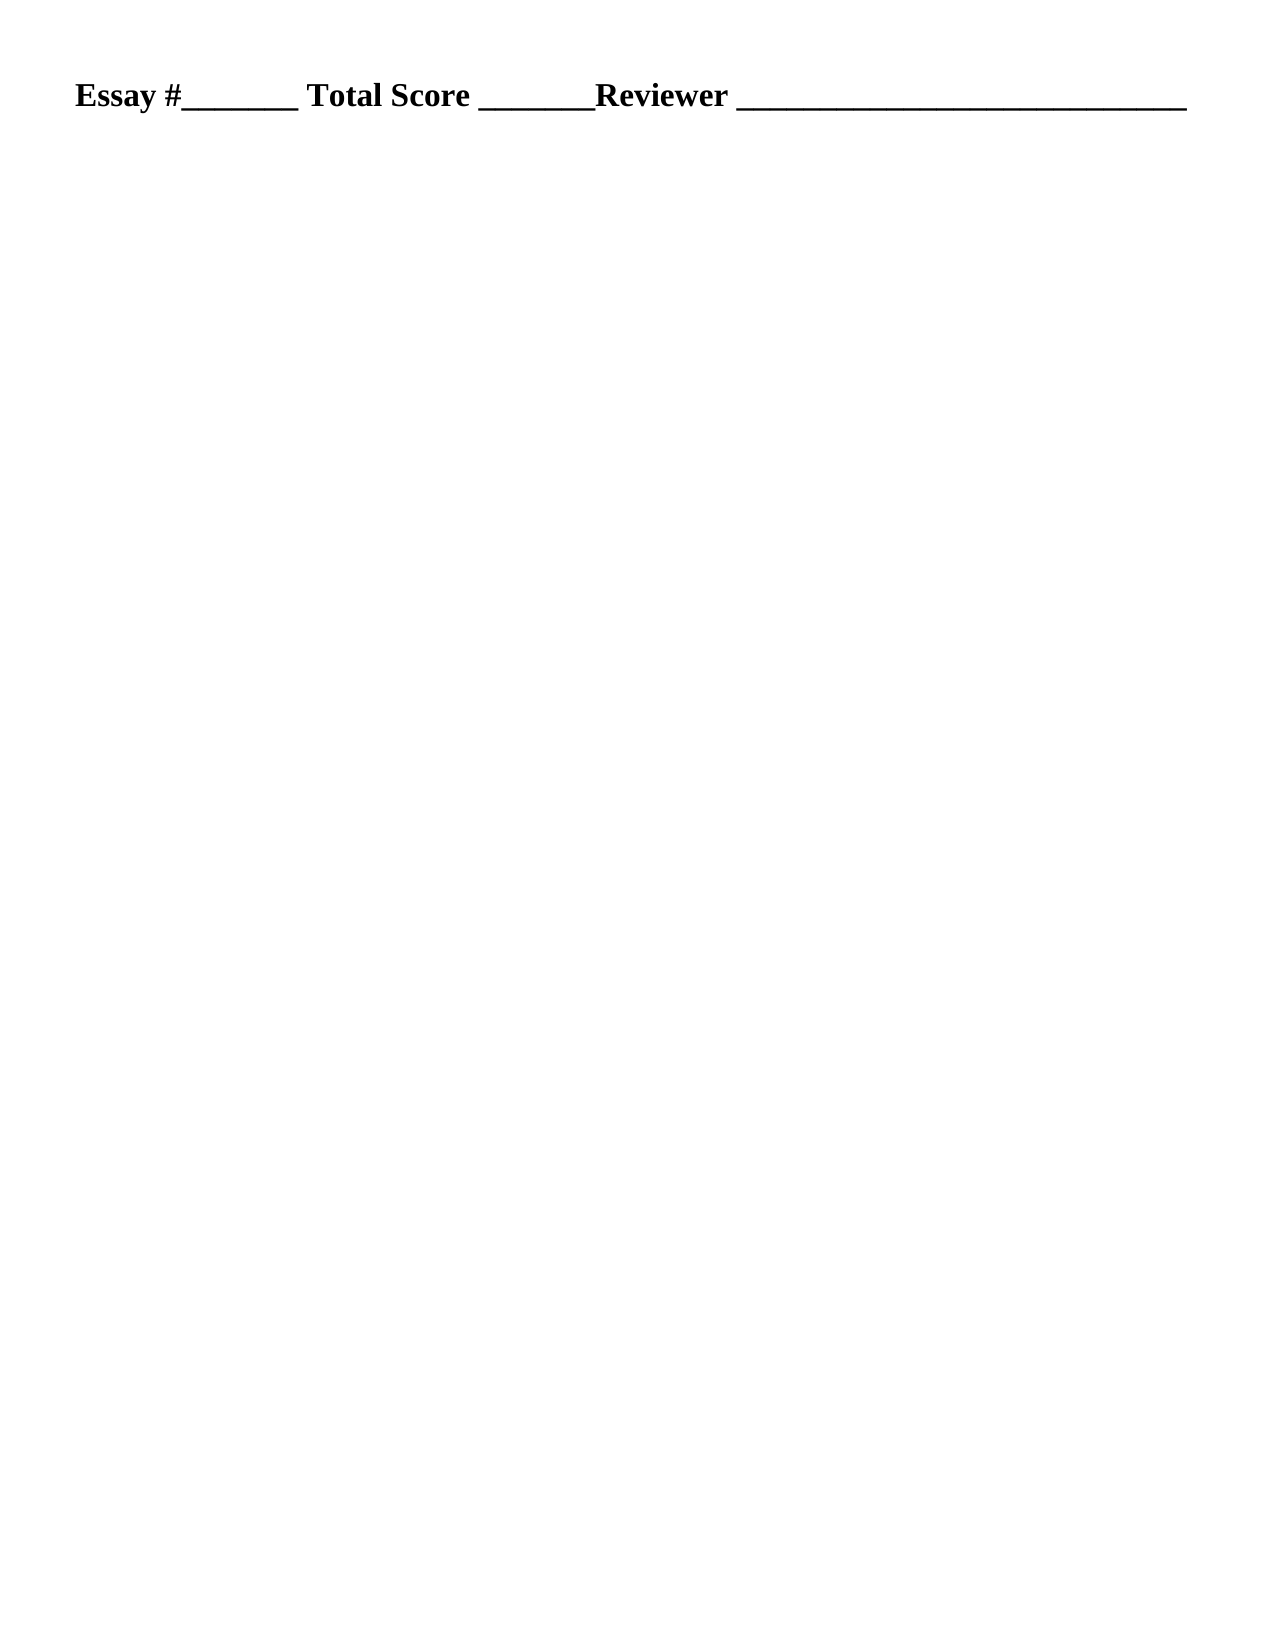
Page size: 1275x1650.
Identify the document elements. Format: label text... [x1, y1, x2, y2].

text Essay #_______ Total Score _______Reviewer ___________________________ [75, 75, 1200, 113]
